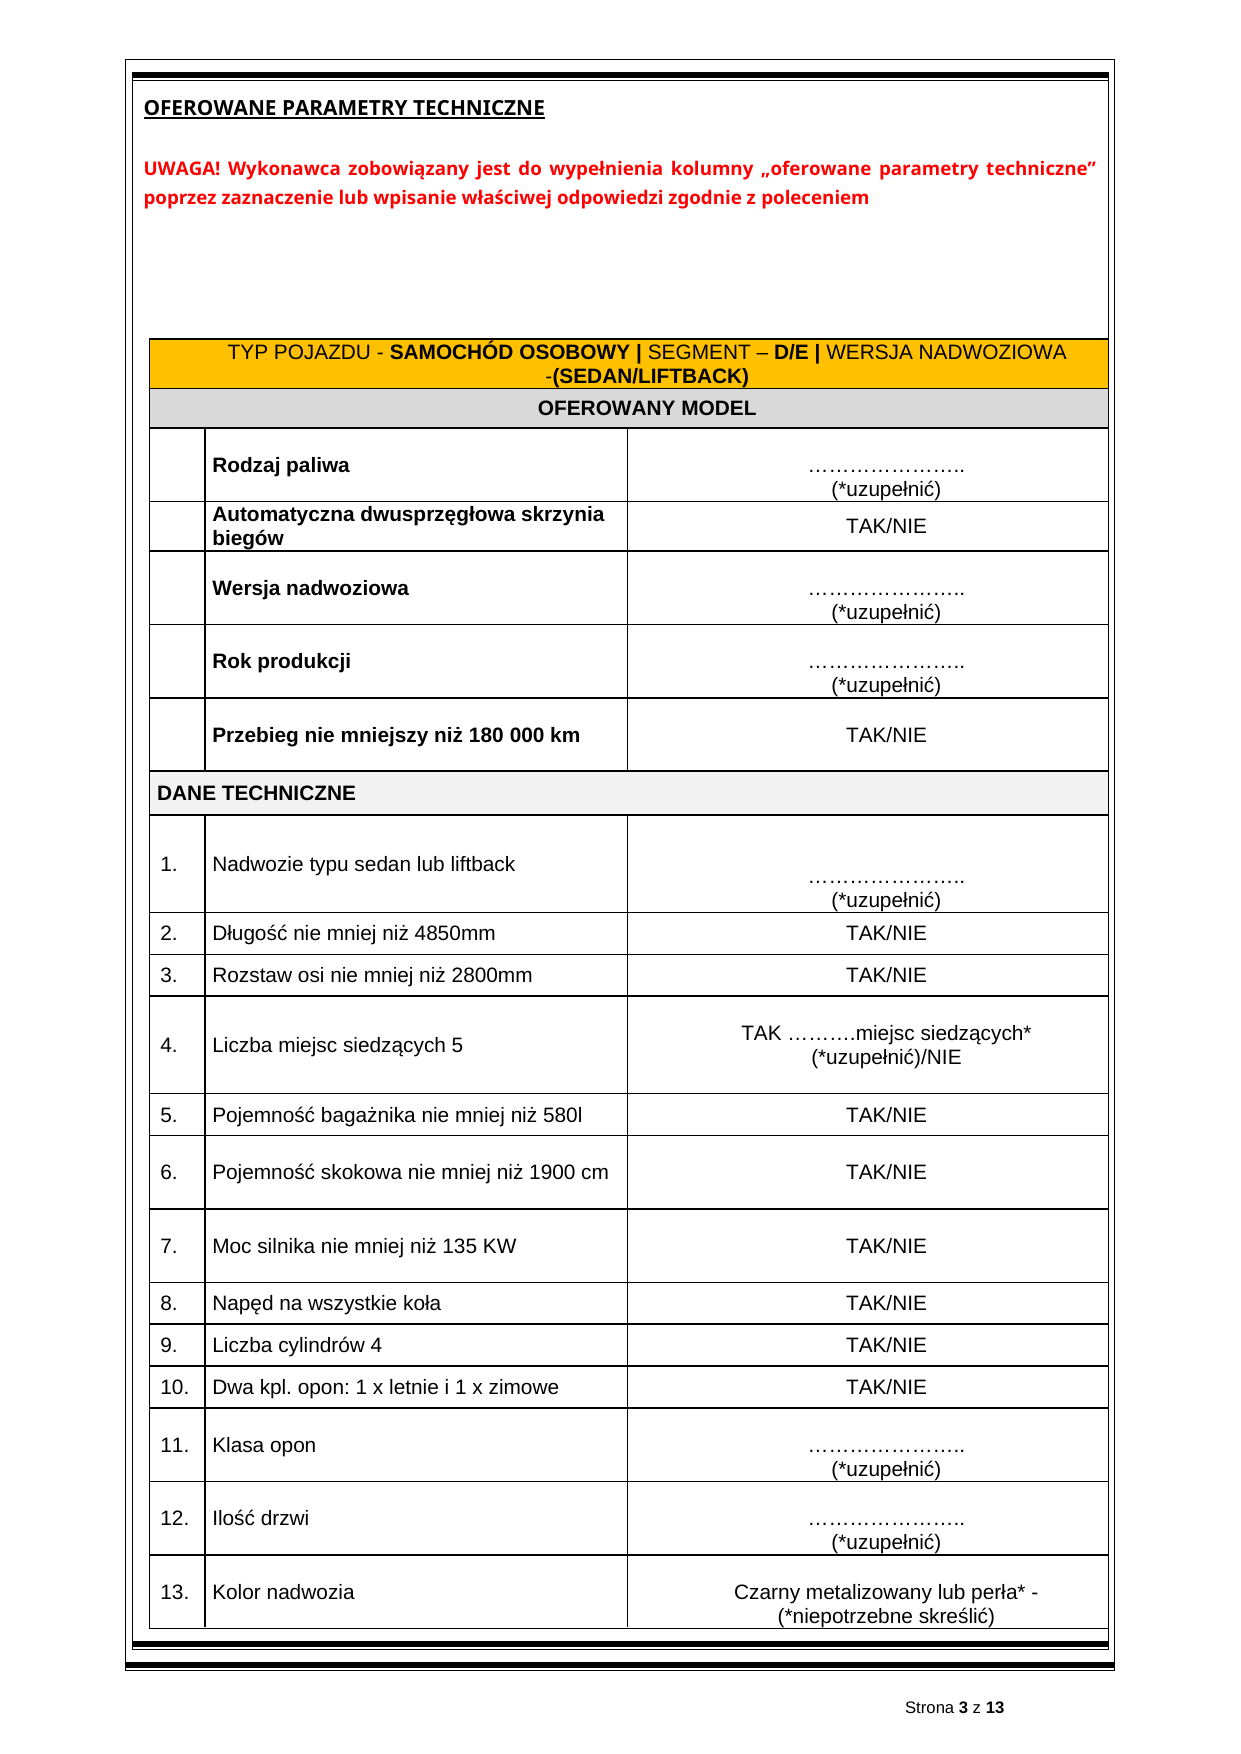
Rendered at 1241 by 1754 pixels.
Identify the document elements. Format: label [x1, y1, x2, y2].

table_header [126, 60, 1114, 1662]
